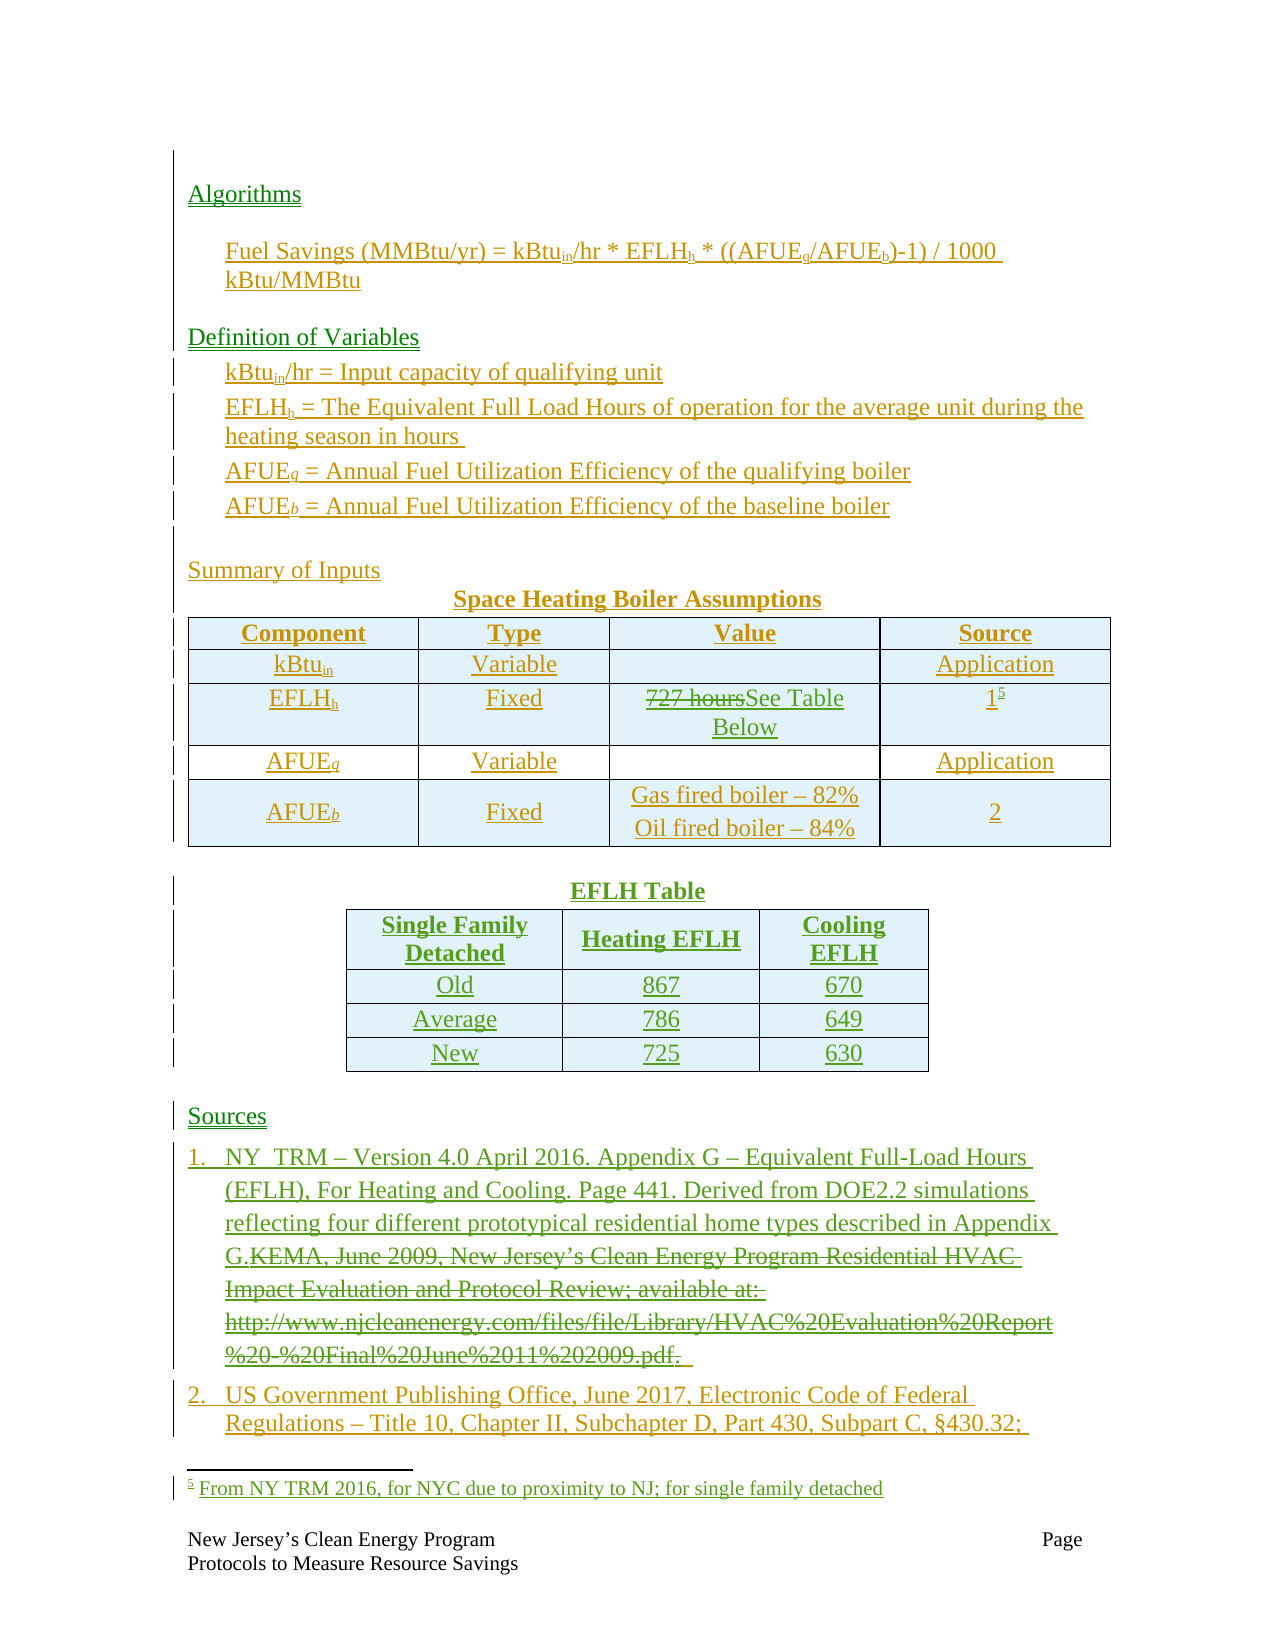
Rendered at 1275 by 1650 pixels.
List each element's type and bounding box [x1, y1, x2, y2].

table_cell [419, 746, 609, 779]
table_cell [610, 746, 879, 779]
table_cell [881, 746, 1110, 779]
table_cell [189, 746, 418, 779]
